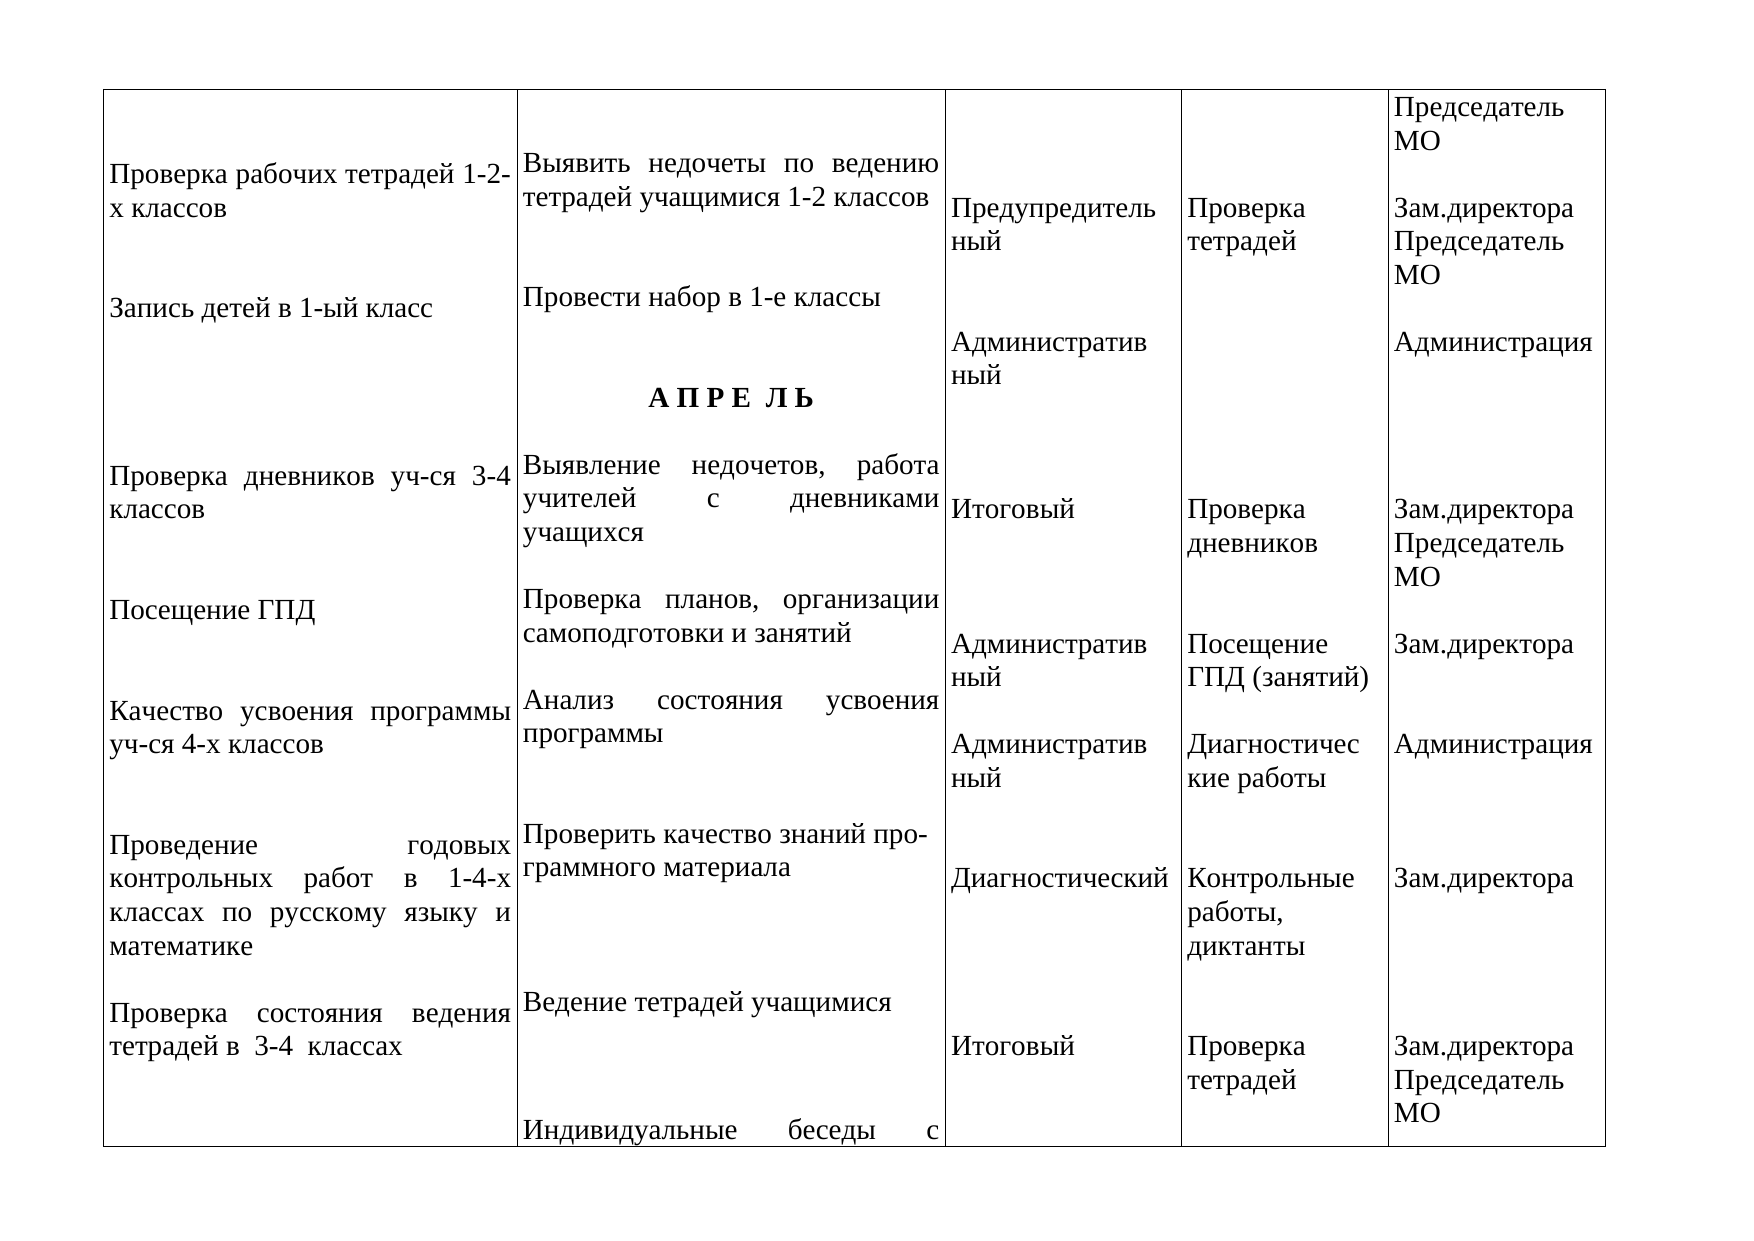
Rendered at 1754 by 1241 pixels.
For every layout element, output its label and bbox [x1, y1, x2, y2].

table_cell [104, 90, 517, 1146]
table_cell [946, 90, 1181, 1146]
table_cell [1389, 90, 1605, 1146]
table_cell [1182, 90, 1388, 1146]
table_cell [518, 90, 945, 1146]
